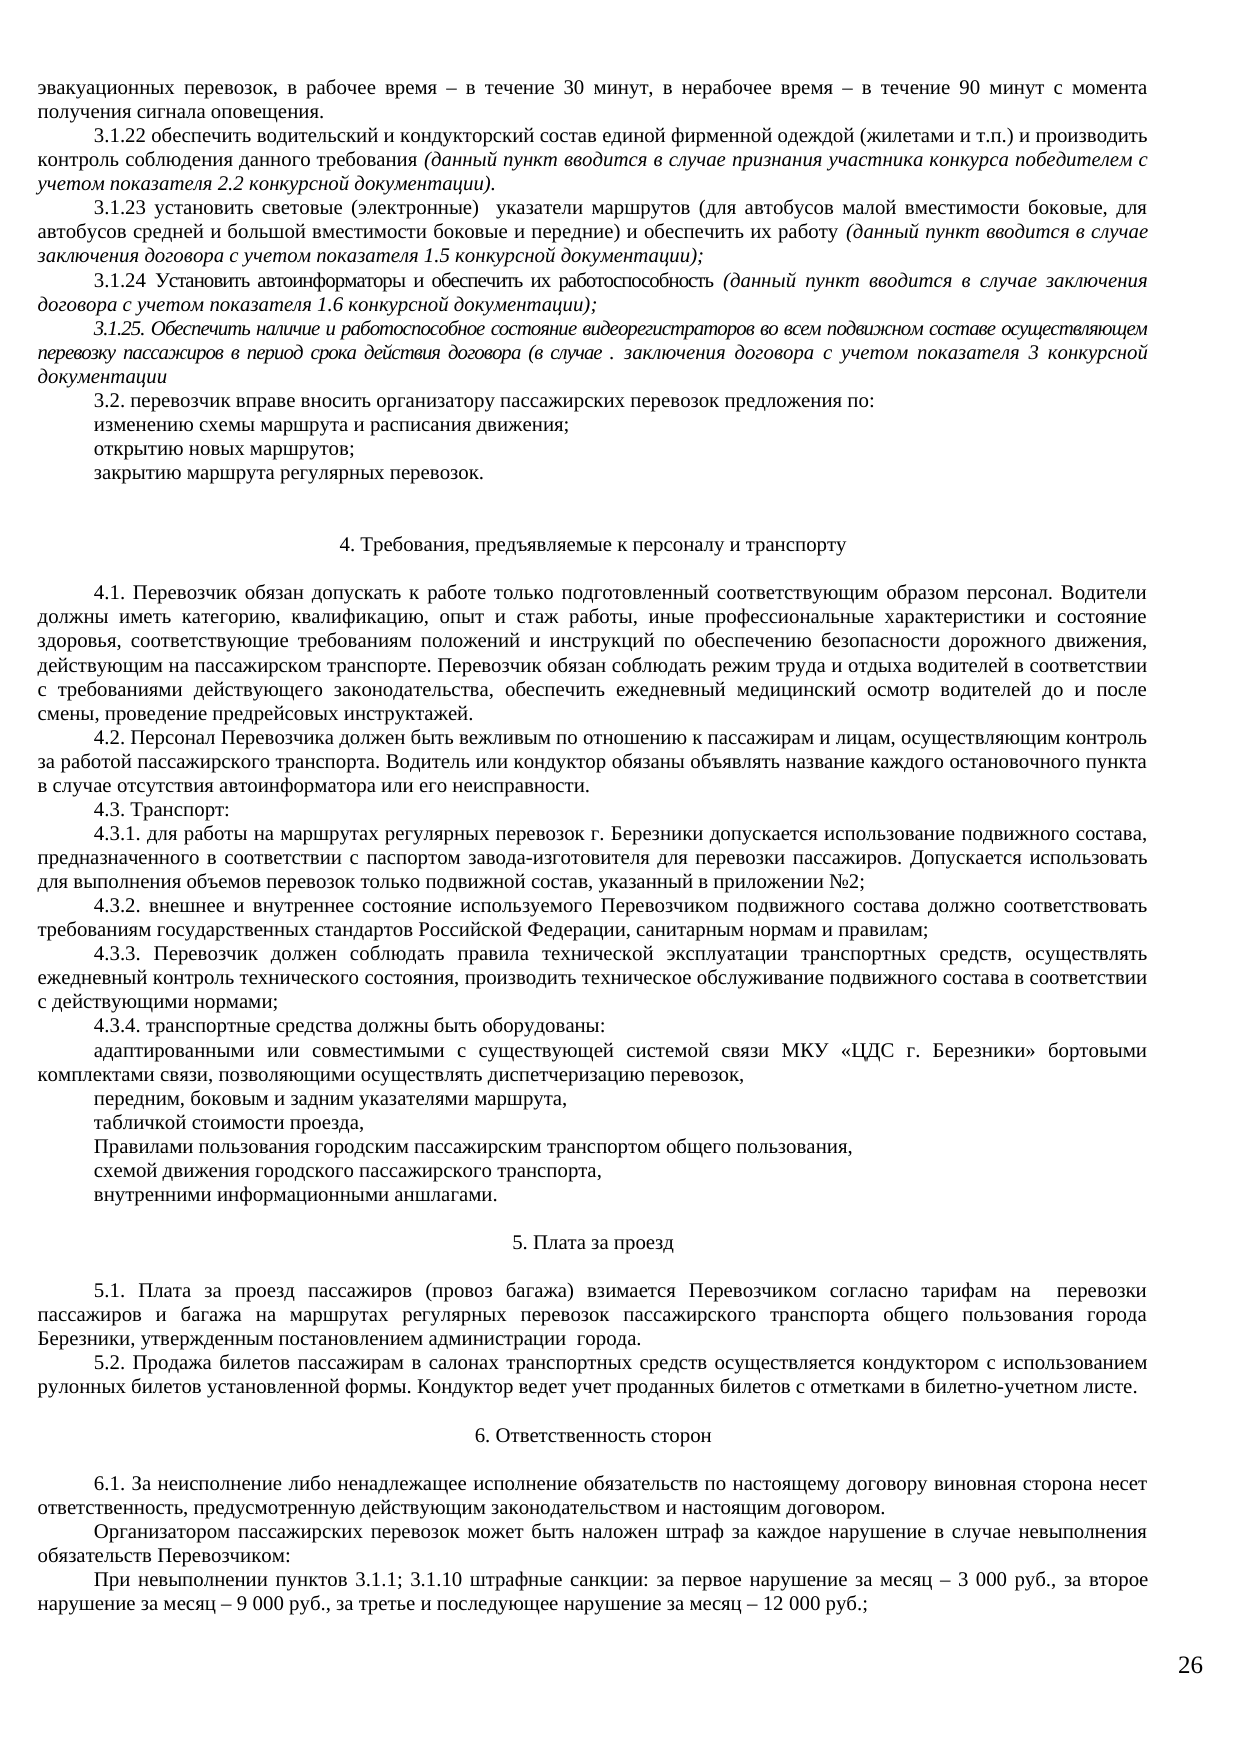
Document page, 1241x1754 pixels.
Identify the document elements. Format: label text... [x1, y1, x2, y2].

text 5.1. Плата за проезд пассажиров (провоз багажа) взимается Перевозчиком согласно тарифам на перевозки пассажиров и багажа на маршрутах регулярных перевозок пассажирского транспорта общего пользования города Березники, утвержденным постановлением администрации города. [37, 1278, 1148, 1350]
text Правилами пользования городским пассажирским транспортом общего пользования, [37, 1134, 1148, 1158]
text 4.1. Перевозчик обязан допускать к работе только подготовленный соответствующим образом персонал. Водители должны иметь категорию, квалификацию, опыт и стаж работы, иные профессиональные характеристики и состояние здоровья, соответствующие требованиям положений и инструкций по обеспечению безопасности дорожного движения, действующим на пассажирском транспорте. Перевозчик обязан соблюдать режим труда и отдыха водителей в соответствии с требованиями действующего законодательства, обеспечить ежедневный медицинский осмотр водителей до и после смены, проведение предрейсовых инструктажей. [37, 580, 1148, 725]
text 3.1.24 Установить автоинформаторы и обеспечить их работоспособность (данный пункт вводится в случае заключения договора с учетом показателя 1.6 конкурсной документации); [37, 267, 1148, 316]
text закрытию маршрута регулярных перевозок. [37, 460, 1148, 484]
text 4.3.1. для работы на маршрутах регулярных перевозок г. Березники допускается использование подвижного состава, предназначенного в соответствии с паспортом завода-изготовителя для перевозки пассажиров. Допускается использовать для выполнения объемов перевозок только подвижной состав, указанный в приложении №2; [37, 821, 1148, 893]
text внутренними информационными аншлагами. [37, 1182, 1148, 1206]
text открытию новых маршрутов; [37, 436, 1148, 460]
text 4.2. Персонал Перевозчика должен быть вежливым по отношению к пассажирам и лицам, осуществляющим контроль за работой пассажирского транспорта. Водитель или кондуктор обязаны объявлять название каждого остановочного пункта в случае отсутствия автоинформатора или его неисправности. [37, 725, 1148, 797]
text адаптированными или совместимыми с существующей системой связи МКУ «ЦДС г. Березники» бортовыми комплектами связи, позволяющими осуществлять диспетчеризацию перевозок, [37, 1037, 1148, 1086]
text 4.3.2. внешнее и внутреннее состояние используемого Перевозчиком подвижного состава должно соответствовать требованиям государственных стандартов Российской Федерации, санитарным нормам и правилам; [37, 893, 1148, 941]
text 5. Плата за проезд [37, 1230, 1148, 1254]
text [37, 75, 1148, 123]
text схемой движения городского пассажирского транспорта, [37, 1158, 1148, 1182]
text 3.2. перевозчик вправе вносить организатору пассажирских перевозок предложения по: [37, 388, 1148, 412]
text 3.1.23 установить световые (электронные) указатели маршрутов (для автобусов малой вместимости боковые, для автобусов средней и большой вместимости боковые и передние) и обеспечить их работу (данный пункт вводится в случае заключения договора с учетом показателя 1.5 конкурсной документации); [37, 195, 1148, 267]
text 3.1.22 обеспечить водительский и кондукторский состав единой фирменной одеждой (жилетами и т.п.) и производить контроль соблюдения данного требования (данный пункт вводится в случае признания участника конкурса победителем с учетом показателя 2.2 конкурсной документации). [37, 123, 1148, 195]
text 3.1.25. Обеспечить наличие и работоспособное состояние видеорегистраторов во всем подвижном составе осуществляющем перевозку пассажиров в период срока действия договора (в случае . заключения договора с учетом показателя 3 конкурсной документации [37, 316, 1148, 388]
text Организатором пассажирских перевозок может быть наложен штраф за каждое нарушение в случае невыполнения обязательств Перевозчиком: [37, 1519, 1148, 1567]
text 4.3.4. транспортные средства должны быть оборудованы: [37, 1013, 1148, 1037]
text изменению схемы маршрута и расписания движения; [37, 412, 1148, 436]
text 4.3. Транспорт: [37, 797, 1148, 821]
text 6.1. За неисполнение либо ненадлежащее исполнение обязательств по настоящему договору виновная сторона несет ответственность, предусмотренную действующим законодательством и настоящим договором. [37, 1471, 1148, 1519]
text табличкой стоимости проезда, [37, 1110, 1148, 1134]
text 4.3.3. Перевозчик должен соблюдать правила технической эксплуатации транспортных средств, осуществлять ежедневный контроль технического состояния, производить техническое обслуживание подвижного состава в соответствии с действующими нормами; [37, 941, 1148, 1013]
text 4. Требования, предъявляемые к персоналу и транспорту [37, 532, 1148, 556]
text При невыполнении пунктов 3.1.1; 3.1.10 штрафные санкции: за первое нарушение за месяц – 3 000 руб., за второе нарушение за месяц – 9 000 руб., за третье и последующее нарушение за месяц – 12 000 руб.; [37, 1567, 1148, 1615]
text 6. Ответственность сторон [37, 1422, 1148, 1447]
text передним, боковым и задним указателями маршрута, [37, 1086, 1148, 1110]
text 5.2. Продажа билетов пассажирам в салонах транспортных средств осуществляется кондуктором с использованием рулонных билетов установленной формы. Кондуктор ведет учет проданных билетов с отметками в билетно-учетном листе. [37, 1350, 1148, 1398]
